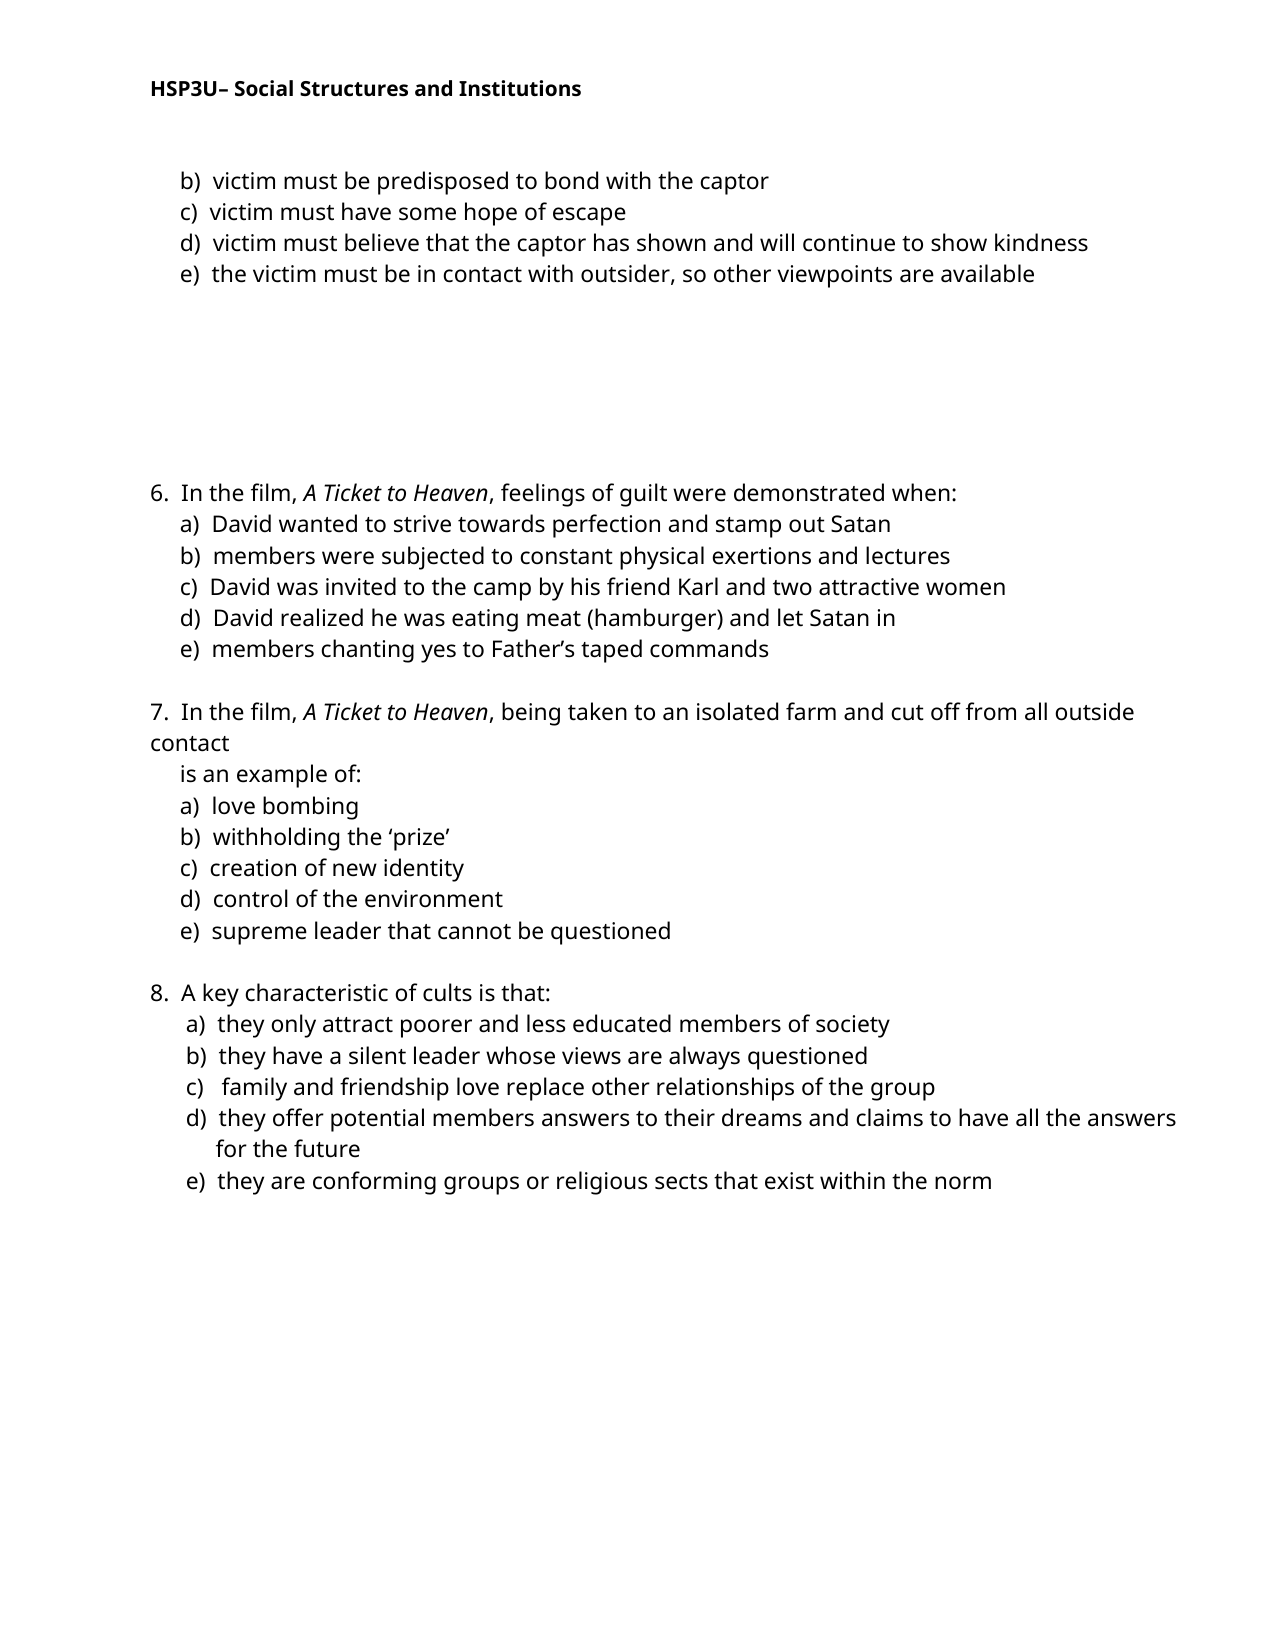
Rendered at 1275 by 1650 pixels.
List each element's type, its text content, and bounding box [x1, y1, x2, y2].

text is an example of: [150, 758, 1213, 790]
text a) David wanted to strive towards perfection and stamp out Satan [150, 508, 1213, 540]
text a) love bombing [150, 790, 1213, 821]
text c) creation of new identity [150, 852, 1213, 883]
text b) victim must be predisposed to bond with the captor [150, 165, 1213, 196]
title e) they are conforming groups or religious sects that exist within the norm [150, 1165, 1200, 1196]
title c) family and friendship love replace other relationships of the group [150, 1071, 1200, 1102]
text d) victim must believe that the captor has shown and will continue to show kindness [150, 227, 1213, 258]
text c) victim must have some hope of escape [150, 196, 1213, 227]
title a) they only attract poorer and less educated members of society [150, 1008, 1200, 1040]
title d) they offer potential members answers to their dreams and claims to have all the answers [150, 1102, 1200, 1133]
text b) withholding the ‘prize’ [150, 821, 1213, 852]
title 8. A key characteristic of cults is that: [150, 977, 1200, 1008]
text e) supreme leader that cannot be questioned [150, 915, 1213, 946]
text c) David was invited to the camp by his friend Karl and two attractive women [150, 571, 1213, 602]
title b) they have a silent leader whose views are always questioned [150, 1040, 1200, 1071]
text d) control of the environment [150, 883, 1213, 915]
text 7. In the film, A Ticket to Heaven, being taken to an isolated farm and cut off from all outside contact [150, 696, 1213, 758]
text e) members chanting yes to Father’s taped commands [150, 633, 1213, 665]
text 6. In the film, A Ticket to Heaven, feelings of guilt were demonstrated when: [150, 477, 1213, 508]
title for the future [150, 1133, 1200, 1165]
text d) David realized he was eating meat (hamburger) and let Satan in [150, 602, 1213, 633]
text b) members were subjected to constant physical exertions and lectures [150, 540, 1213, 571]
text e) the victim must be in contact with outsider, so other viewpoints are available [150, 258, 1213, 290]
